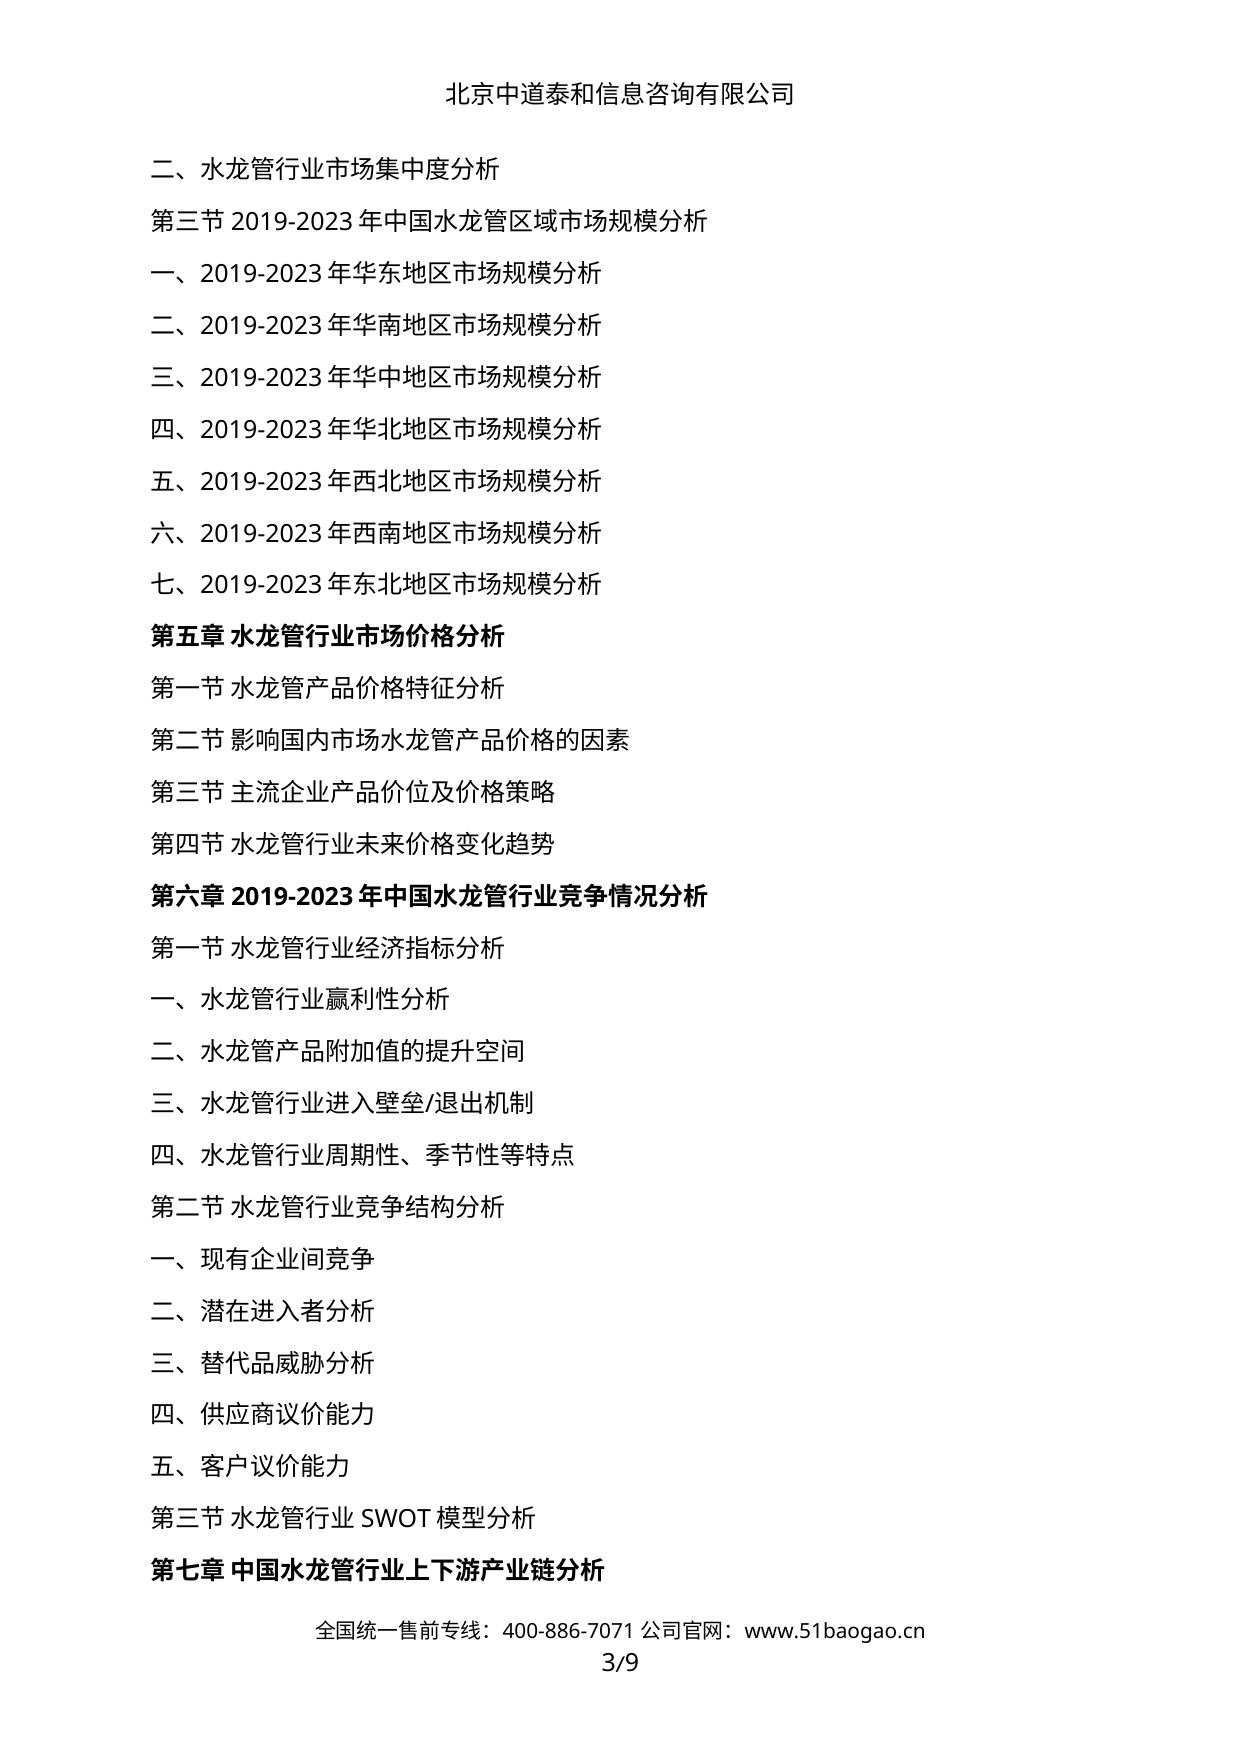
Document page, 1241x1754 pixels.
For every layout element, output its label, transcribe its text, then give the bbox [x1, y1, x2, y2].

text 第二节 水龙管行业竞争结构分析 [150, 1187, 1090, 1224]
text 三、2019-2023年华中地区市场规模分析 [150, 357, 1090, 394]
text 二、水龙管行业市场集中度分析 [150, 150, 1090, 186]
text 二、潜在进入者分析 [150, 1291, 1090, 1327]
text 三、替代品威胁分析 [150, 1343, 1090, 1379]
text 三、水龙管行业进入壁垒/退出机制 [150, 1084, 1090, 1120]
text 第五章 水龙管行业市场价格分析 [150, 617, 1090, 653]
text 第二节 影响国内市场水龙管产品价格的因素 [150, 721, 1090, 757]
text 一、2019-2023年华东地区市场规模分析 [150, 254, 1090, 290]
text 一、水龙管行业赢利性分析 [150, 980, 1090, 1016]
text 第三节 水龙管行业SWOT模型分析 [150, 1499, 1090, 1535]
text 五、2019-2023年西北地区市场规模分析 [150, 461, 1090, 497]
text 第一节 水龙管产品价格特征分析 [150, 669, 1090, 705]
text 第四节 水龙管行业未来价格变化趋势 [150, 824, 1090, 861]
text 一、现有企业间竞争 [150, 1239, 1090, 1276]
text 七、2019-2023年东北地区市场规模分析 [150, 565, 1090, 601]
text 二、水龙管产品附加值的提升空间 [150, 1032, 1090, 1068]
text 二、2019-2023年华南地区市场规模分析 [150, 306, 1090, 342]
text 第三节 2019-2023年中国水龙管区域市场规模分析 [150, 202, 1090, 238]
text 第一节 水龙管行业经济指标分析 [150, 928, 1090, 964]
text 第七章 中国水龙管行业上下游产业链分析 [150, 1551, 1090, 1587]
text 四、供应商议价能力 [150, 1395, 1090, 1431]
text 四、2019-2023年华北地区市场规模分析 [150, 409, 1090, 446]
text 四、水龙管行业周期性、季节性等特点 [150, 1136, 1090, 1172]
text 六、2019-2023年西南地区市场规模分析 [150, 513, 1090, 549]
text 第六章 2019-2023年中国水龙管行业竞争情况分析 [150, 876, 1090, 912]
text 第三节 主流企业产品价位及价格策略 [150, 772, 1090, 809]
text 五、客户议价能力 [150, 1447, 1090, 1483]
